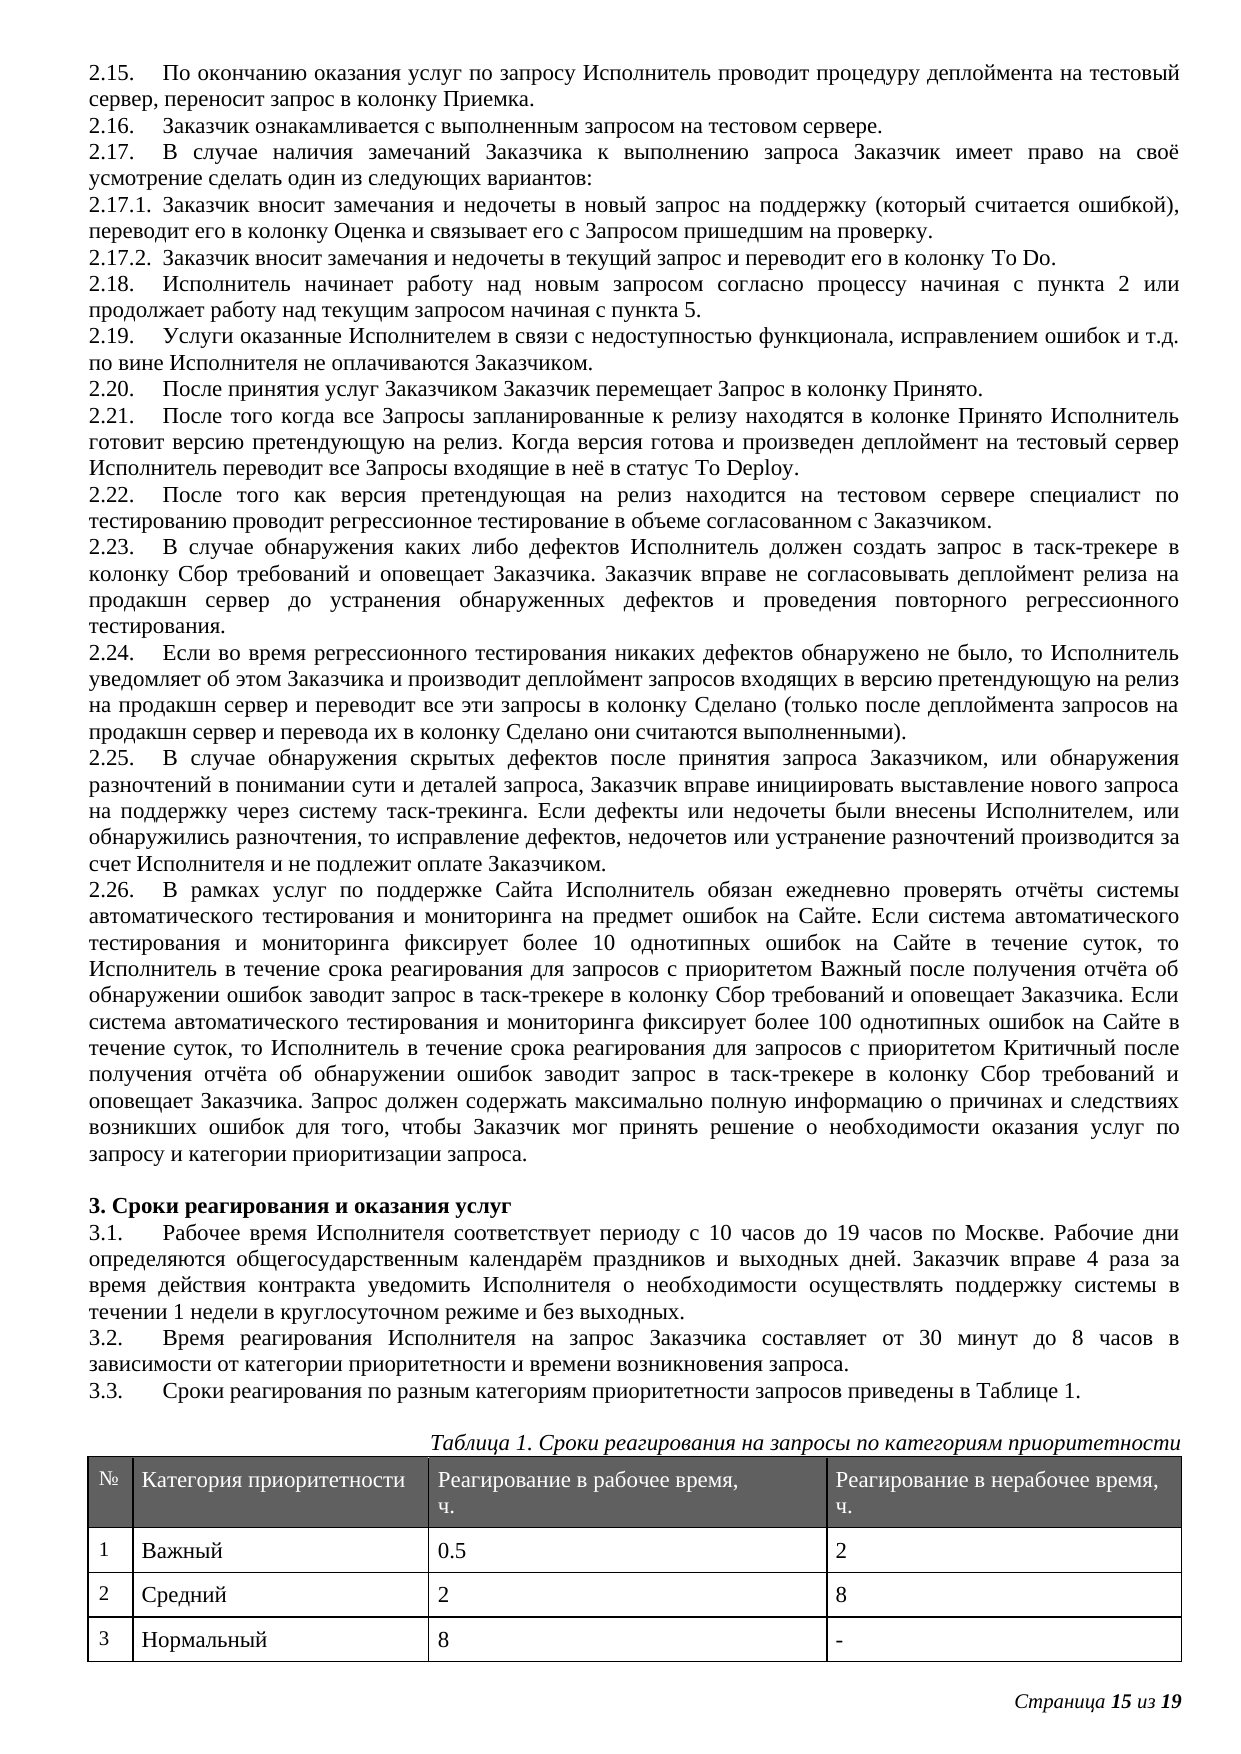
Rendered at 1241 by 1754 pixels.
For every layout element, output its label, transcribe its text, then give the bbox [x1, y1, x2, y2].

table_cell 3 [89, 1618, 132, 1661]
table_cell 0.5 [429, 1528, 826, 1571]
text 2.22. После того как версия претендующая на релиз находится на тестовом сервере специалист по тестированию проводит регрессионное тестирование в объеме согласованном с Заказчиком. [89, 481, 1181, 533]
table_cell Нормальный [134, 1618, 428, 1661]
text 2.18. Исполнитель начинает работу над новым запросом согласно процессу начиная с пункта 2 или продолжает работу над текущим запросом начиная с пункта 5. [89, 270, 1181, 323]
table_cell 2 [429, 1573, 826, 1616]
table_cell 8 [429, 1618, 826, 1661]
text 2.17.1. Заказчик вносит замечания и недочеты в новый запрос на поддержку (который считается ошибкой), переводит его в колонку Оценка и связывает его с Запросом пришедшим на проверку. [89, 191, 1181, 243]
text 2.24. Если во время регрессионного тестирования никаких дефектов обнаружено не было, то Исполнитель уведомляет об этом Заказчика и производит деплоймент запросов входящих в версию претендующую на релиз на продакшн сервер и переводит все эти запросы в колонку Сделано (только после деплоймента запросов на продакшн сервер и перевода их в колонку Сделано они считаются выполненными). [89, 639, 1181, 744]
text 2.21. После того когда все Запросы запланированные к релизу находятся в колонке Принято Исполнитель готовит версию претендующую на релиз. Когда версия готова и произведен деплоймент на тестовый сервер Исполнитель переводит все Запросы входящие в неё в статус To Deploy. [89, 402, 1181, 481]
table_cell Средний [134, 1573, 428, 1616]
table_cell 2 [89, 1573, 132, 1616]
table_cell 2 [828, 1528, 1181, 1571]
text 2.23. В случае обнаружения каких либо дефектов Исполнитель должен создать запрос в таск-трекере в колонку Сбор требований и оповещает Заказчика. Заказчик вправе не согласовывать деплоймент релиза на продакшн сервер до устранения обнаруженных дефектов и проведения повторного регрессионного тестирования. [89, 533, 1181, 639]
table_header № [89, 1457, 133, 1527]
text 2.19. Услуги оказанные Исполнителем в связи с недоступностью функционала, исправлением ошибок и т.д. по вине Исполнителя не оплачиваются Заказчиком. [89, 323, 1181, 375]
text 2.17.2. Заказчик вносит замечания и недочеты в текущий запрос и переводит его в колонку To Do. [89, 243, 1181, 270]
table_header Реагирование в рабочее время, ч. [429, 1457, 827, 1527]
table_cell 8 [828, 1573, 1181, 1616]
text 2.17. В случае наличия замечаний Заказчика к выполнению запроса Заказчик имеет право на своё усмотрение сделать один из следующих вариантов: [89, 138, 1181, 191]
text 3.3. Сроки реагирования по разным категориям приоритетности запросов приведены в Таблице 1. [89, 1377, 1181, 1403]
text 3. Сроки реагирования и оказания услуг [89, 1192, 1181, 1219]
table_header Категория приоритетности [134, 1457, 428, 1527]
table_header Реагирование в нерабочее время, ч. [828, 1457, 1181, 1527]
text 2.20. После принятия услуг Заказчиком Заказчик перемещает Запрос в колонку Принято. [89, 375, 1181, 402]
text 2.25. В случае обнаружения скрытых дефектов после принятия запроса Заказчиком, или обнаружения разночтений в понимании сути и деталей запроса, Заказчик вправе инициировать выставление нового запроса на поддержку через систему таск-трекинга. Если дефекты или недочеты были внесены Исполнителем, или обнаружились разночтения, то исправление дефектов, недочетов или устранение разночтений производится за счет Исполнителя и не подлежит оплате Заказчиком. [89, 744, 1181, 876]
text 2.16. Заказчик ознакамливается с выполненным запросом на тестовом сервере. [89, 112, 1181, 138]
table_cell Важный [134, 1528, 428, 1571]
table_cell - [828, 1618, 1181, 1661]
text 2.15. По окончанию оказания услуг по запросу Исполнитель проводит процедуру деплоймента на тестовый сервер, переносит запрос в колонку Приемка. [89, 59, 1181, 112]
table_cell 1 [89, 1528, 132, 1571]
text 2.26. В рамках услуг по поддержке Сайта Исполнитель обязан ежедневно проверять отчёты системы автоматического тестирования и мониторинга на предмет ошибок на Сайте. Если система автоматического тестирования и мониторинга фиксирует более 10 однотипных ошибок на Сайте в течение суток, то Исполнитель в течение cрока реагирования для запросов с приоритетом Важный после получения отчёта об обнаружении ошибок заводит запрос в таск-трекере в колонку Сбор требований и оповещает Заказчика. Если система автоматического тестирования и мониторинга фиксирует более 100 однотипных ошибок на Сайте в течение суток, то Исполнитель в течение cрока реагирования для запросов с приоритетом Критичный после получения отчёта об обнаружении ошибок заводит запрос в таск-трекере в колонку Сбор требований и оповещает Заказчика. Запрос должен содержать максимально полную информацию о причинах и следствиях возникших ошибок для того, чтобы Заказчик мог принять решение о необходимости оказания услуг по запросу и категории приоритизации запроса. [89, 876, 1181, 1166]
text 3.1. Рабочее время Исполнителя соответствует периоду с 10 часов до 19 часов по Москве. Рабочие дни определяются общегосударственным календарём праздников и выходных дней. Заказчик вправе 4 раза за время действия контракта уведомить Исполнителя о необходимости осуществлять поддержку системы в течении 1 недели в круглосуточном режиме и без выходных. [89, 1219, 1181, 1324]
text Таблица 1. Сроки реагирования на запросы по категориям приоритетности [89, 1429, 1181, 1456]
text 3.2. Время реагирования Исполнителя на запрос Заказчика составляет от 30 минут до 8 часов в зависимости от категории приоритетности и времени возникновения запроса. [89, 1324, 1181, 1377]
